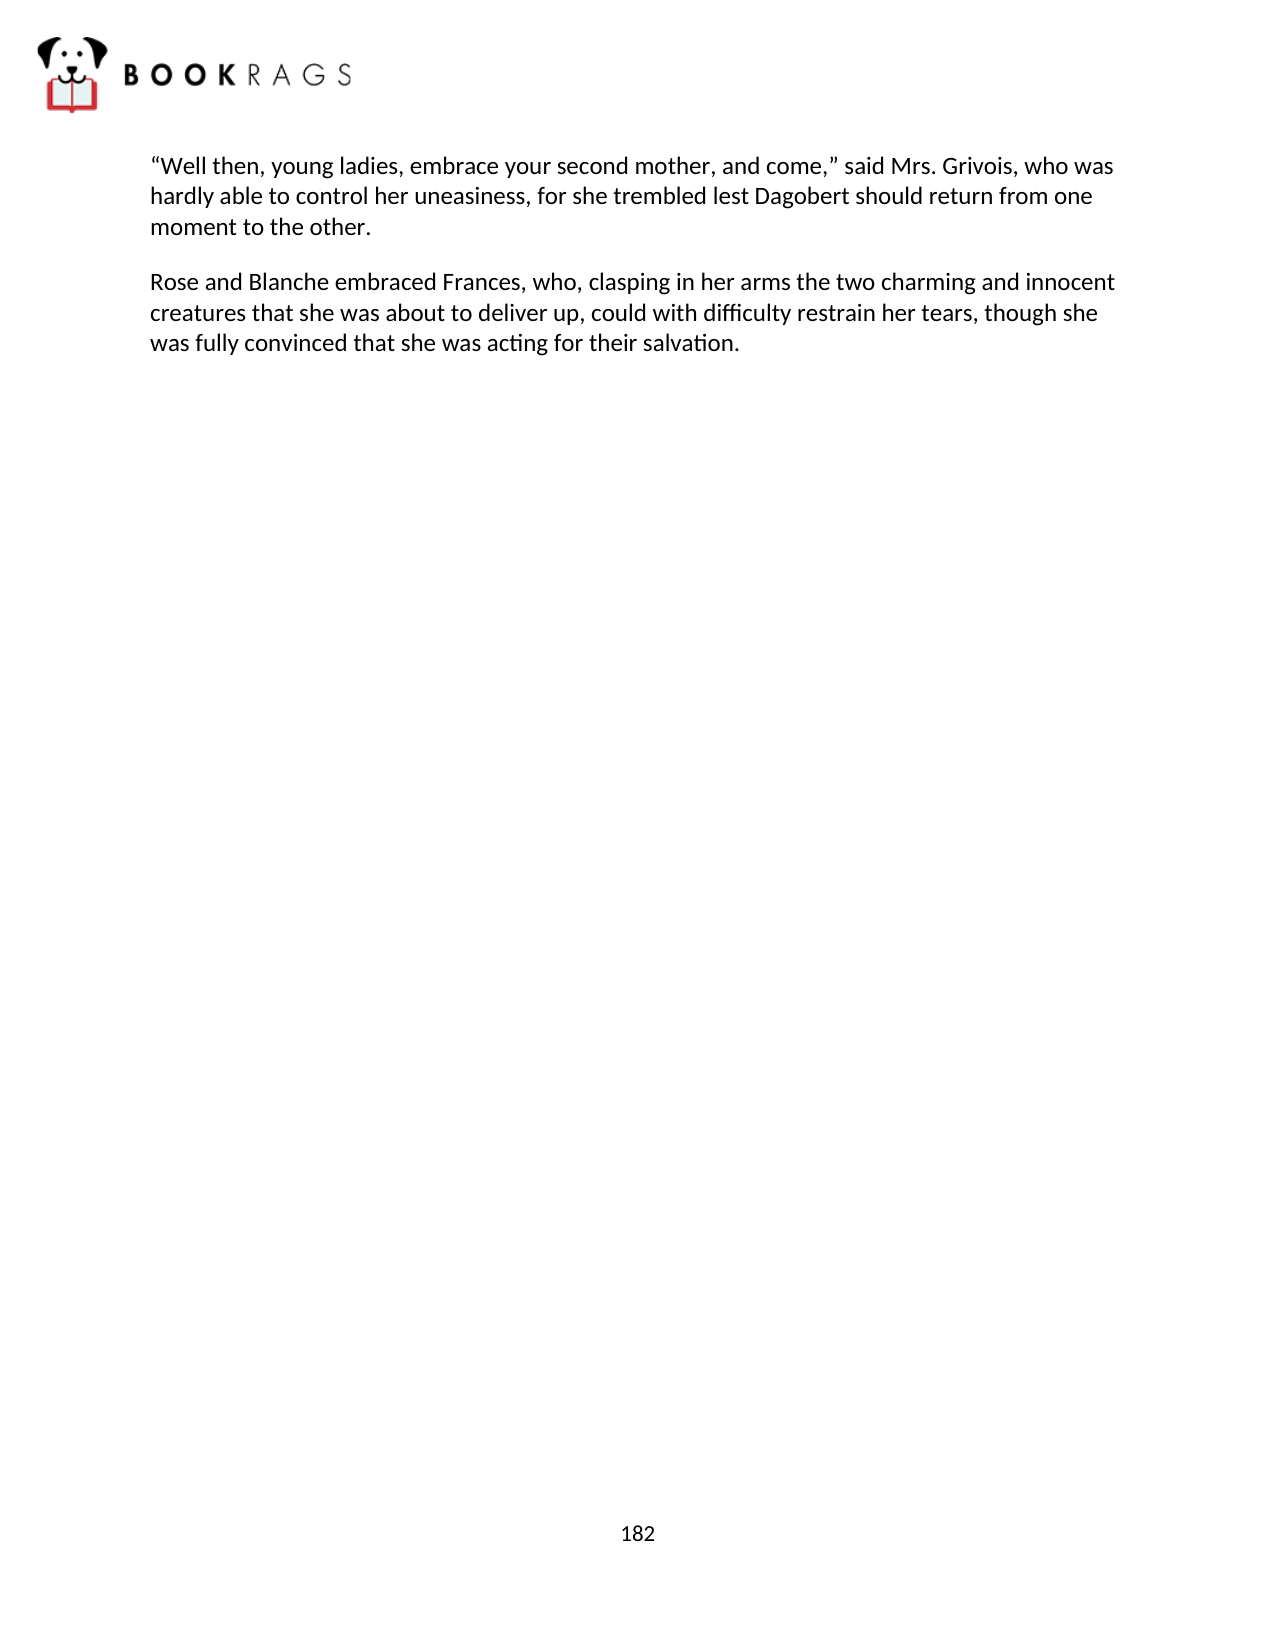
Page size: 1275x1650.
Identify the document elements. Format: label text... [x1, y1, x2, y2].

text Rose and Blanche embraced Frances, who, clasping in her arms the two charming and innocent creatures that she was about to deliver up, could with difficulty restrain her tears, though she was fully convinced that she was acting for their salvation. [150, 267, 1125, 358]
picture [37, 37, 351, 113]
text “Well then, young ladies, embrace your second mother, and come,” said Mrs. Grivois, who was hardly able to control her uneasiness, for she trembled lest Dagobert should return from one moment to the other. [150, 150, 1125, 242]
